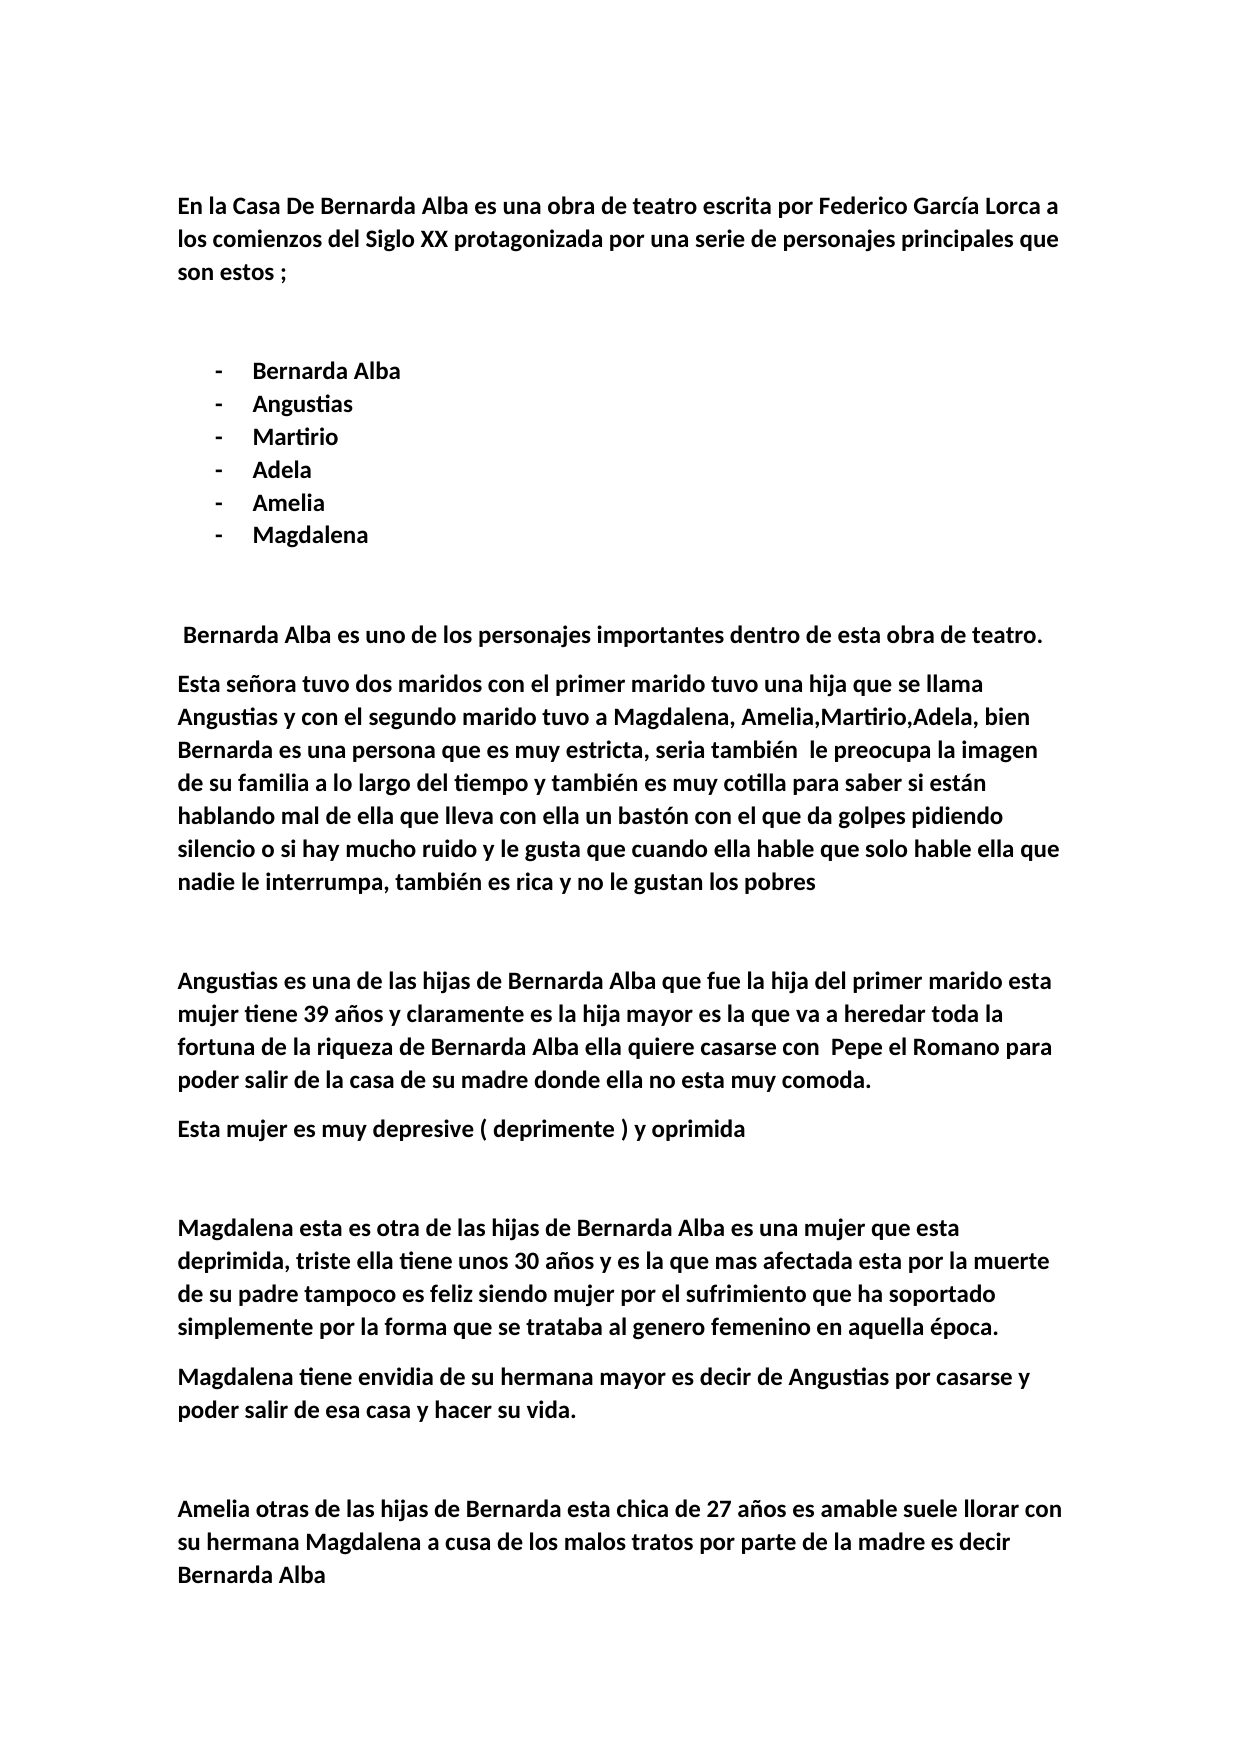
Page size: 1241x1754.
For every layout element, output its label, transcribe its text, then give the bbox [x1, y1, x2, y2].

list Amelia [215, 487, 1063, 517]
list Adela [215, 454, 1063, 484]
text Magdalena esta es otra de las hijas de Bernarda Alba es una mujer que esta deprimida, triste ella tiene unos 30 años y es la que mas afectada esta por la muerte de su padre tampoco es feliz siendo mujer por el sufrimiento que ha soportado simplemente por la forma que se trataba al genero femenino en aquella época. [177, 1213, 1063, 1342]
text Amelia otras de las hijas de Bernarda esta chica de 27 años es amable suele llorar con su hermana Magdalena a cusa de los malos tratos por parte de la madre es decir Bernarda Alba [177, 1493, 1063, 1589]
text En la Casa De Bernarda Alba es una obra de teatro escrita por Federico García Lorca a los comienzos del Siglo XX protagonizada por una serie de personajes principales que son estos ; [177, 190, 1063, 286]
list Angustias [215, 388, 1063, 418]
text Angustias es una de las hijas de Bernarda Alba que fue la hija del primer marido esta mujer tiene 39 años y claramente es la hija mayor es la que va a heredar toda la fortuna de la riqueza de Bernarda Alba ella quiere casarse con Pepe el Romano para poder salir de la casa de su madre donde ella no esta muy comoda. [177, 965, 1063, 1094]
text Bernarda Alba es uno de los personajes importantes dentro de esta obra de teatro. [177, 619, 1063, 649]
list Martirio [215, 421, 1063, 451]
list Magdalena [215, 520, 1063, 550]
text Esta mujer es muy depresive ( deprimente ) y oprimida [177, 1113, 1063, 1144]
list Bernarda Alba [215, 355, 1063, 386]
text Esta señora tuvo dos maridos con el primer marido tuvo una hija que se llama Angustias y con el segundo marido tuvo a Magdalena, Amelia,Martirio,Adela, bien Bernarda es una persona que es muy estricta, seria también le preocupa la imagen de su familia a lo largo del tiempo y también es muy cotilla para saber si están hablando mal de ella que lleva con ella un bastón con el que da golpes pidiendo silencio o si hay mucho ruido y le gusta que cuando ella hable que solo hable ella que nadie le interrumpa, también es rica y no le gustan los pobres [177, 668, 1063, 896]
text Magdalena tiene envidia de su hermana mayor es decir de Angustias por casarse y poder salir de esa casa y hacer su vida. [177, 1361, 1063, 1424]
